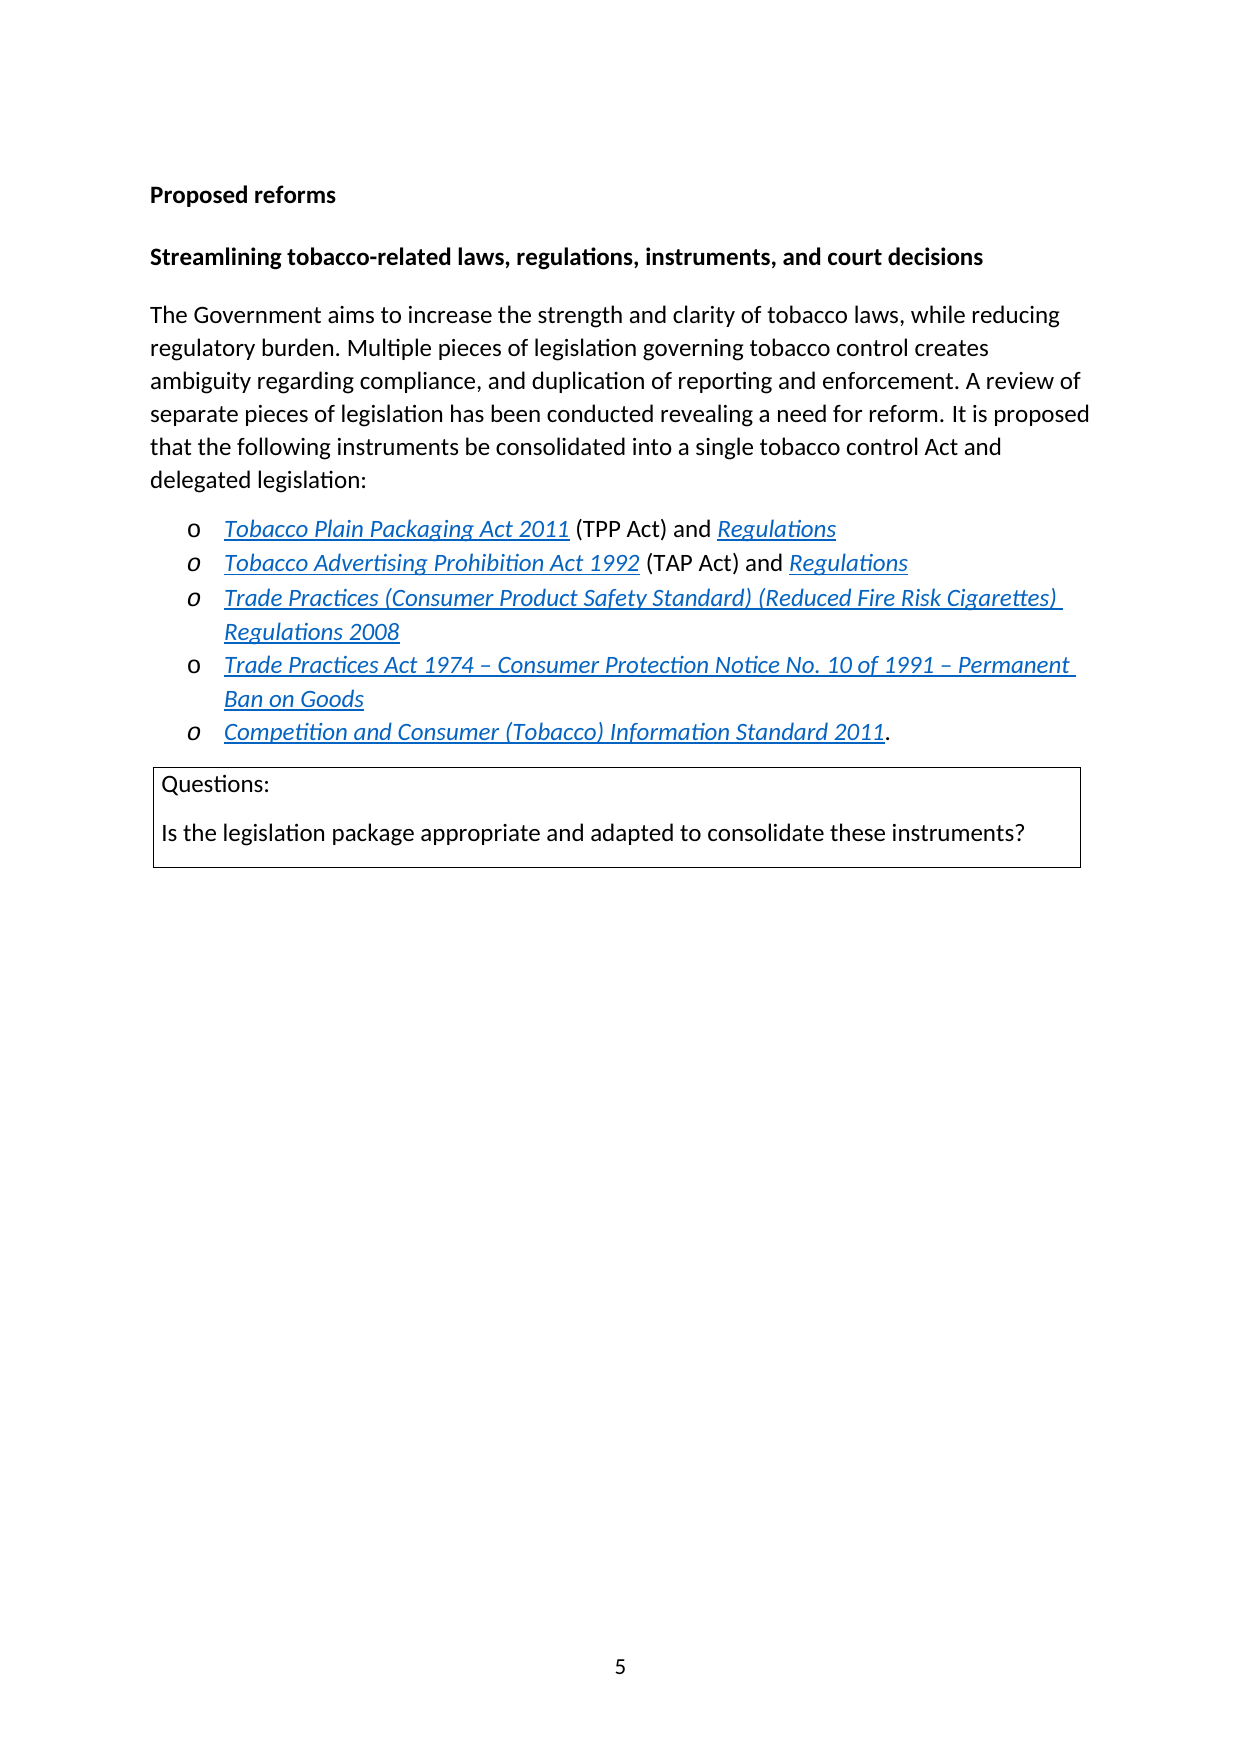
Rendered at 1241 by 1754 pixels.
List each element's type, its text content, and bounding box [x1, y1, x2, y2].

list Tobacco Advertising Prohibition Act 1992 (TAP Act) and Regulations [186, 548, 1090, 579]
list Trade Practices Act 1974 – Consumer Protection Notice No. 10 of 1991 – Permanent Ban on Goods [186, 649, 1090, 714]
list Competition and Consumer (Tobacco) Information Standard 2011. [186, 716, 1090, 748]
subtitle Streamlining tobacco-related laws, regulations, instruments, and court decisions [150, 241, 1090, 272]
text The Government aims to increase the strength and clarity of tobacco laws, while reducing regulatory burden. Multiple pieces of legislation governing tobacco control creates ambiguity regarding compliance, and duplication of reporting and enforcement. A review of separate pieces of legislation has been conducted revealing a need for reform. It is proposed that the following instruments be consolidated into a single tobacco control Act and delegated legislation: [150, 299, 1090, 494]
list Tobacco Plain Packaging Act 2011 (TPP Act) and Regulations [186, 513, 1090, 545]
list Trade Practices (Consumer Product Safety Standard) (Reduced Fire Risk Cigarettes) Regulations 2008 [186, 582, 1090, 647]
subtitle Proposed reforms [150, 179, 1090, 210]
table_header Questions: Is the legislation package appropriate and adapted to consolidate these instruments? [154, 768, 1080, 867]
